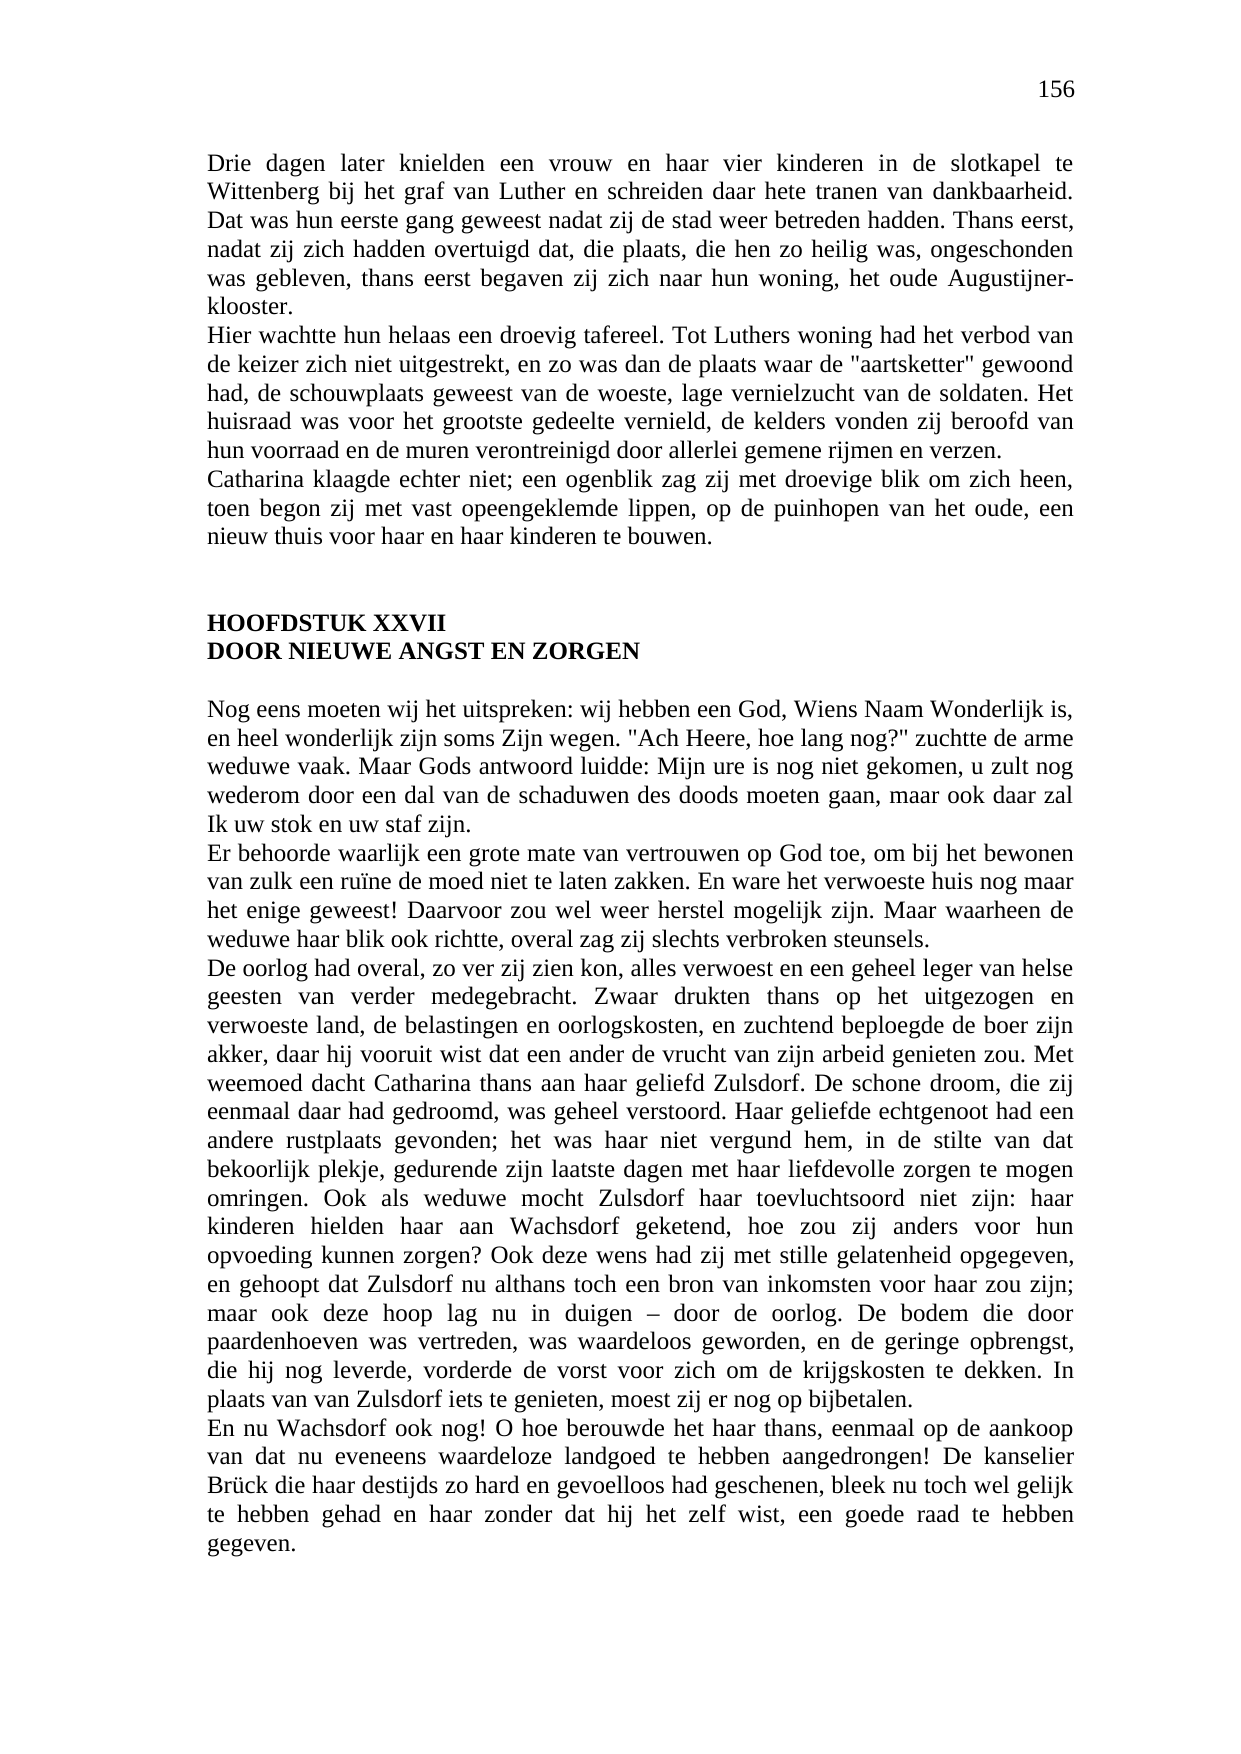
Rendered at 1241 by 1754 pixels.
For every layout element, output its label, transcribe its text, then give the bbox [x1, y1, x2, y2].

text En nu Wachsdorf ook nog! O hoe berouwde het haar thans, eenmaal op de aankoop van dat nu eveneens waardeloze landgoed te hebben aangedrongen! De kanselier Brück die haar destijds zo hard en gevoelloos had geschenen, bleek nu toch wel gelijk te hebben gehad en haar zonder dat hij het zelf wist, een goede raad te hebben gegeven. [207, 1413, 1075, 1556]
text HOOFDSTUK XXVII [207, 608, 1075, 636]
text Hier wachtte hun helaas een droevig tafereel. Tot Luthers woning had het verbod van de keizer zich niet uitgestrekt, en zo was dan de plaats waar de "aartsketter" gewoond had, de schouwplaats geweest van de woeste, lage vernielzucht van de soldaten. Het huisraad was voor het grootste gedeelte vernield, de kelders vonden zij beroofd van hun voorraad en de muren verontreinigd door allerlei gemene rijmen en verzen. [207, 320, 1075, 464]
text DOOR NIEUWE ANGST EN ZORGEN [207, 636, 1075, 665]
text Catharina klaagde echter niet; een ogenblik zag zij met droevige blik om zich heen, toen begon zij met vast opeengeklemde lippen, op de puinhopen van het oude, een nieuw thuis voor haar en haar kinderen te bouwen. [207, 464, 1075, 550]
text De oorlog had overal, zo ver zij zien kon, alles verwoest en een geheel leger van helse geesten van verder medegebracht. Zwaar drukten thans op het uitgezogen en verwoeste land, de belastingen en oorlogskosten, en zuchtend beploegde de boer zijn akker, daar hij vooruit wist dat een ander de vrucht van zijn arbeid genieten zou. Met weemoed dacht Catharina thans aan haar geliefd Zulsdorf. De schone droom, die zij eenmaal daar had gedroomd, was geheel verstoord. Haar geliefde echtgenoot had een andere rustplaats gevonden; het was haar niet vergund hem, in de stilte van dat bekoorlijk plekje, gedurende zijn laatste dagen met haar liefdevolle zorgen te mogen omringen. Ook als weduwe mocht Zulsdorf haar toevluchtsoord niet zijn: haar kinderen hielden haar aan Wachsdorf geketend, hoe zou zij anders voor hun opvoeding kunnen zorgen? Ook deze wens had zij met stille gelatenheid opgegeven, en gehoopt dat Zulsdorf nu althans toch een bron van inkomsten voor haar zou zijn; maar ook deze hoop lag nu in duigen – door de oorlog. De bodem die door paardenhoeven was vertreden, was waardeloos geworden, en de geringe opbrengst, die hij nog leverde, vorderde de vorst voor zich om de krijgskosten te dekken. In plaats van van Zulsdorf iets te genieten, moest zij er nog op bijbetalen. [207, 953, 1075, 1413]
text Nog eens moeten wij het uitspreken: wij hebben een God, Wiens Naam Wonderlijk is, en heel wonderlijk zijn soms Zijn wegen. "Ach Heere, hoe lang nog?" zuchtte de arme weduwe vaak. Maar Gods antwoord luidde: Mijn ure is nog niet gekomen, u zult nog wederom door een dal van de schaduwen des doods moeten gaan, maar ook daar zal Ik uw stok en uw staf zijn. [207, 694, 1075, 838]
text Er behoorde waarlijk een grote mate van vertrouwen op God toe, om bij het bewonen van zulk een ruïne de moed niet te laten zakken. En ware het verwoeste huis nog maar het enige geweest! Daarvoor zou wel weer herstel mogelijk zijn. Maar waarheen de weduwe haar blik ook richtte, overal zag zij slechts verbroken steunsels. [207, 838, 1075, 953]
text Drie dagen later knielden een vrouw en haar vier kinderen in de slotkapel te Wittenberg bij het graf van Luther en schreiden daar hete tranen van dankbaarheid. Dat was hun eerste gang geweest nadat zij de stad weer betreden hadden. Thans eerst, nadat zij zich hadden overtuigd dat, die plaats, die hen zo heilig was, ongeschonden was gebleven, thans eerst begaven zij zich naar hun woning, het oude Augustijner-klooster. [207, 148, 1075, 320]
